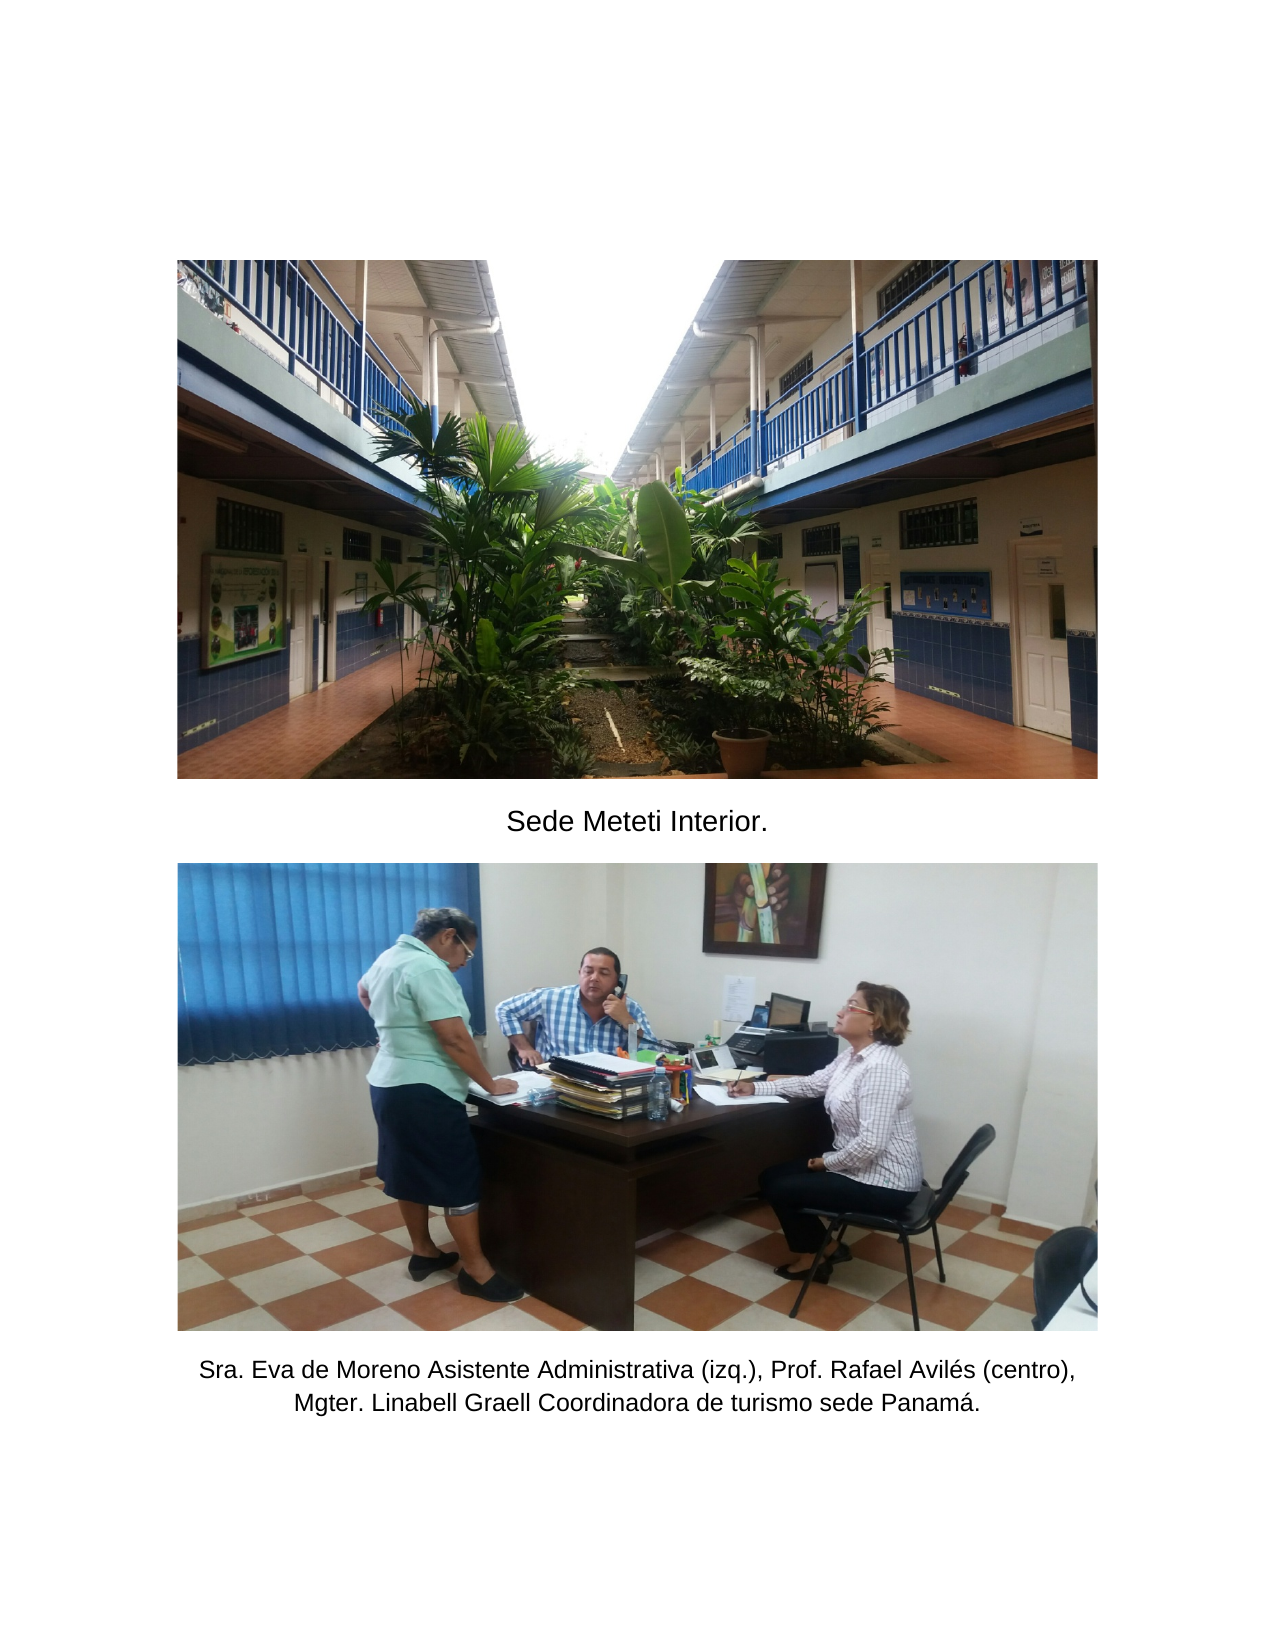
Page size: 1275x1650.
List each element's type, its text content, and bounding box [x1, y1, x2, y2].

text Sra. Eva de Moreno Asistente Administrativa (izq.), Prof. Rafael Avilés (centro), Mgter. Linabell Graell Coordinadora de turismo sede Panamá. [177, 1355, 1098, 1417]
picture [177, 260, 1098, 779]
picture [177, 863, 1098, 1331]
text Sede Meteti Interior. [177, 804, 1098, 837]
